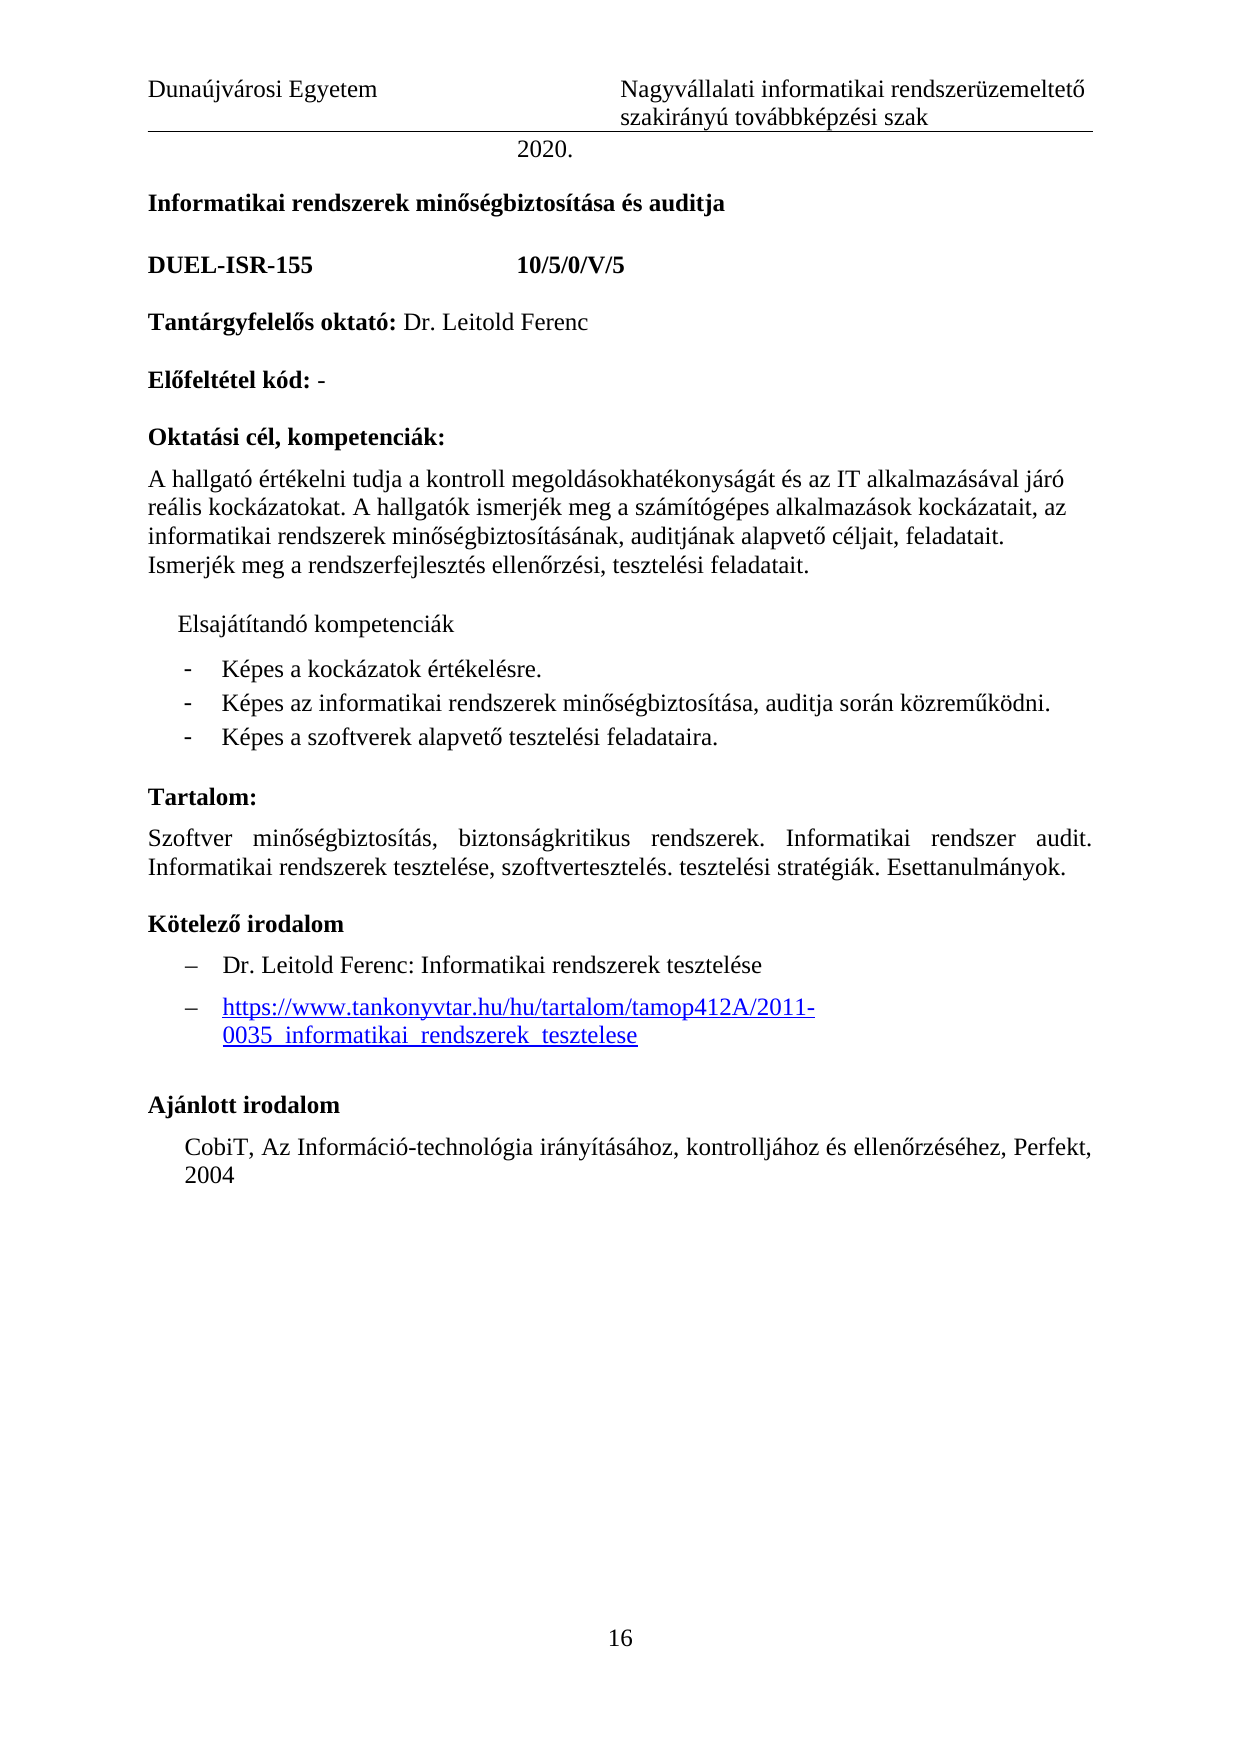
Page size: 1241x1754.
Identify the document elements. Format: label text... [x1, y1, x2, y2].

text Előfeltétel kód: - [148, 365, 1093, 394]
text Szoftver minőségbiztosítás, biztonságkritikus rendszerek. Informatikai rendszer audit. Informatikai rendszerek tesztelése, szoftvertesztelés. tesztelési stratégiák. Esettanulmányok. [148, 823, 1093, 880]
list Képes a szoftverek alapvető tesztelési feladataira. [184, 719, 1093, 753]
text A hallgató értékelni tudja a kontroll megoldásokhatékonyságát és az IT alkalmazásával járó reális kockázatokat. A hallgatók ismerjék meg a számítógépes alkalmazások kockázatait, az informatikai rendszerek minőségbiztosításának, auditjának alapvető céljait, feladatait. [148, 464, 1093, 550]
text Tantárgyfelelős oktató: Dr. Leitold Ferenc [148, 307, 1093, 336]
text DUEL-ISR-155 10/5/0/V/5 [148, 250, 1093, 279]
list https://www.tankonyvtar.hu/hu/tartalom/tamop412A/2011-0035_informatikai_rendszerek_tesztelese [185, 992, 1093, 1049]
list Képes az informatikai rendszerek minőségbiztosítása, auditja során közreműködni. [184, 685, 1093, 719]
text Tartalom: [148, 782, 1093, 810]
text Elsajátítandó kompetenciák [177, 609, 1093, 638]
text Oktatási cél, kompetenciák: [148, 422, 1093, 451]
text Ismerjék meg a rendszerfejlesztés ellenőrzési, tesztelési feladatait. [148, 550, 1093, 579]
list Dr. Leitold Ferenc: Informatikai rendszerek tesztelése [185, 950, 1093, 979]
text Informatikai rendszerek minőségbiztosítása és auditja [148, 188, 1093, 217]
text Ajánlott irodalom [148, 1090, 1093, 1119]
text CobiT, Az Információ-technológia irányításához, kontrolljához és ellenőrzéséhez, Perfekt, 2004 [184, 1132, 1093, 1189]
list Képes a kockázatok értékelésre. [184, 651, 1093, 685]
text Kötelező irodalom [148, 909, 1093, 938]
